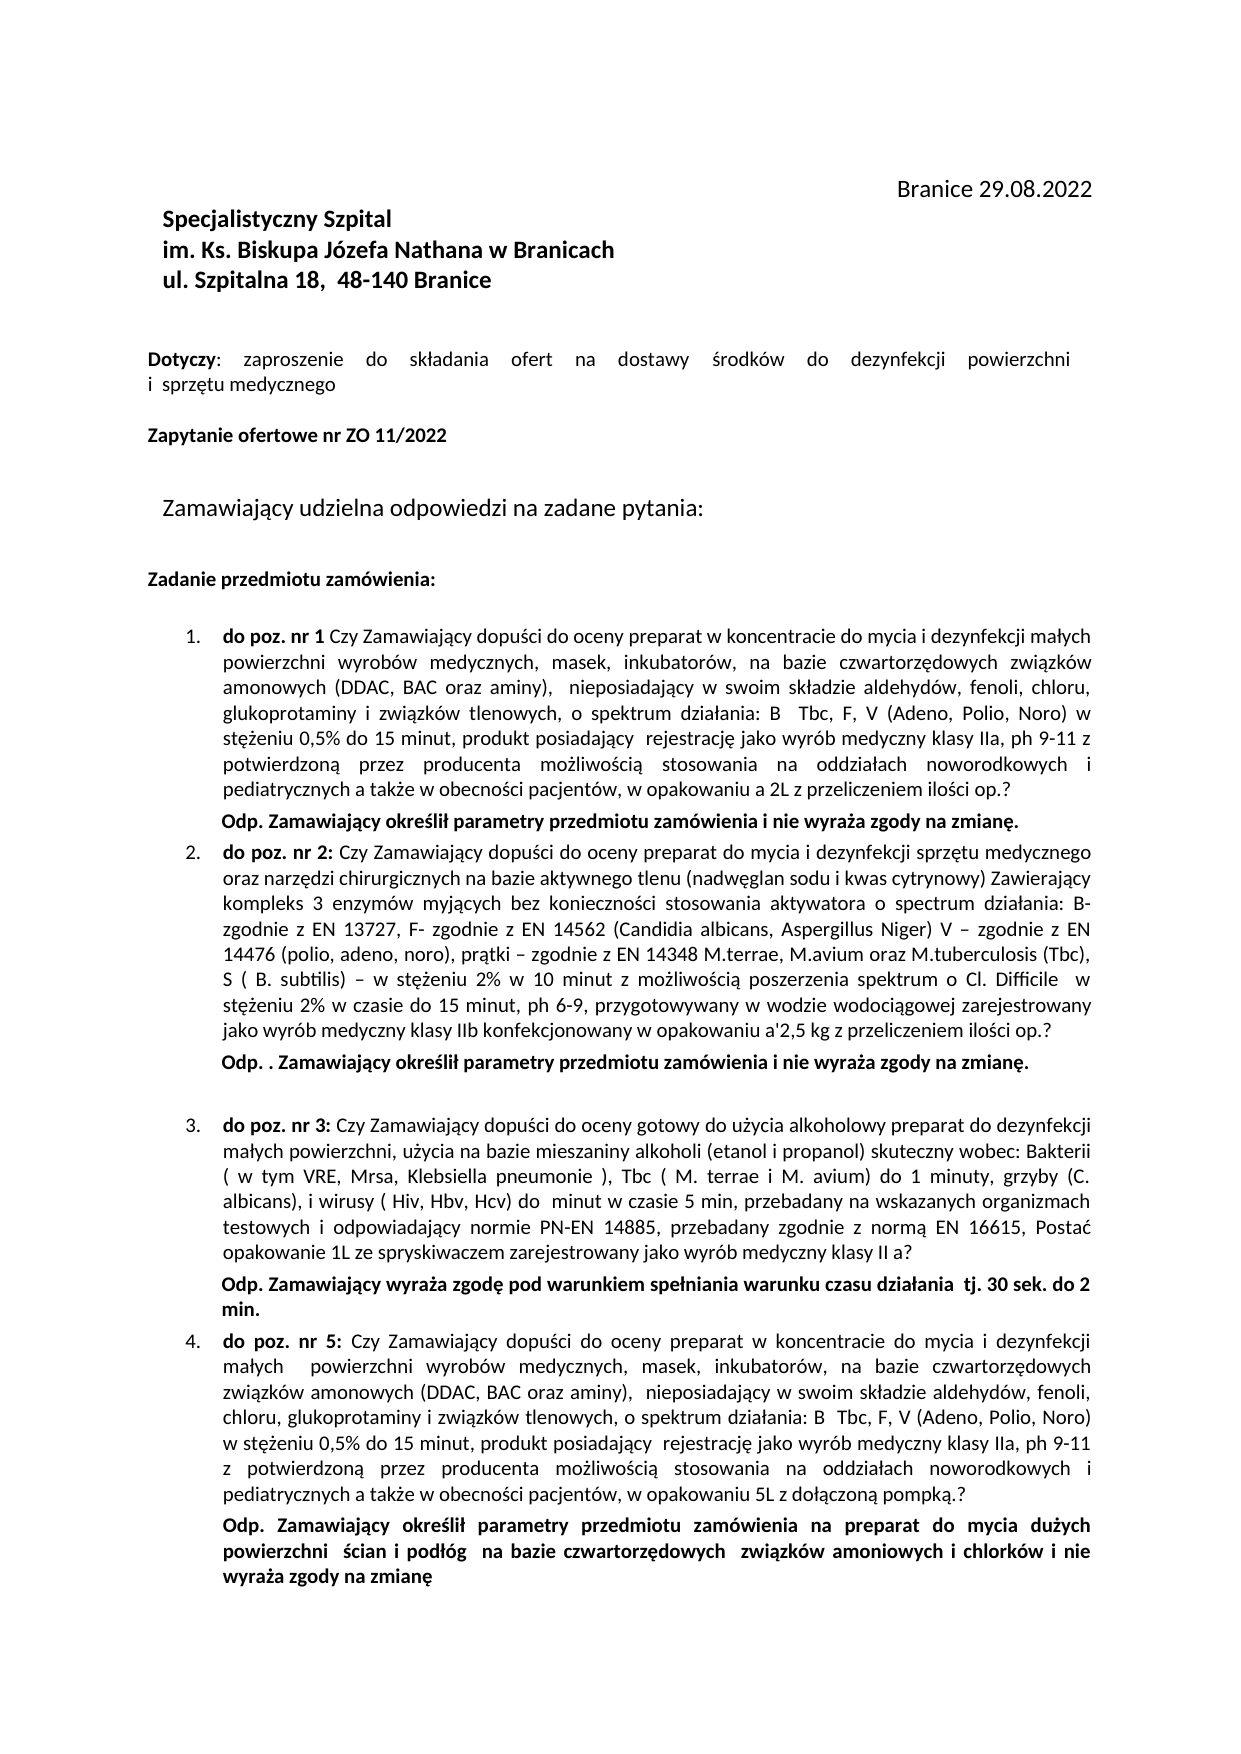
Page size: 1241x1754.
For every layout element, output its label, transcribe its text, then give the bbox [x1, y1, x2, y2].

text Odp. Zamawiający określił parametry przedmiotu zamówienia i nie wyraża zgody na zmianę. [221, 808, 1093, 833]
list do poz. nr 2: Czy Zamawiający dopuści do oceny preparat do mycia i dezynfekcji sprzętu medycznego oraz narzędzi chirurgicznych na bazie aktywnego tlenu (nadwęglan sodu i kwas cytrynowy) Zawierający kompleks 3 enzymów myjących bez konieczności stosowania aktywatora o spectrum działania: B-zgodnie z EN 13727, F- zgodnie z EN 14562 (Candidia albicans, Aspergillus Niger) V – zgodnie z EN 14476 (polio, adeno, noro), prątki – zgodnie z EN 14348 M.terrae, M.avium oraz M.tuberculosis (Tbc), S ( B. subtilis) – w stężeniu 2% w 10 minut z możliwością poszerzenia spektrum o Cl. Difficile w stężeniu 2% w czasie do 15 minut, ph 6-9, przygotowywany w wodzie wodociągowej zarejestrowany jako wyrób medyczny klasy IIb konfekcjonowany w opakowaniu a'2,5 kg z przeliczeniem ilości op.? [185, 839, 1093, 1043]
text Odp. Zamawiający wyraża zgodę pod warunkiem spełniania warunku czasu działania tj. 30 sek. do 2 min. [221, 1271, 1093, 1322]
text Zapytanie ofertowe nr ZO 11/2022 [148, 422, 1093, 448]
list Odp. Zamawiający określił parametry przedmiotu zamówienia na preparat do mycia dużych powierzchni ścian i podłóg na bazie czwartorzędowych związków amoniowych i chlorków i nie wyraża zgody na zmianę [223, 1512, 1093, 1589]
list do poz. nr 1 Czy Zamawiający dopuści do oceny preparat w koncentracie do mycia i dezynfekcji małych powierzchni wyrobów medycznych, masek, inkubatorów, na bazie czwartorzędowych związków amonowych (DDAC, BAC oraz aminy), nieposiadający w swoim składzie aldehydów, fenoli, chloru, glukoprotaminy i związków tlenowych, o spektrum działania: B Tbc, F, V (Adeno, Polio, Noro) w stężeniu 0,5% do 15 minut, produkt posiadający rejestrację jako wyrób medyczny klasy IIa, ph 9-11 z potwierdzoną przez producenta możliwością stosowania na oddziałach noworodkowych i pediatrycznych a także w obecności pacjentów, w opakowaniu a 2L z przeliczeniem ilości op.? [185, 624, 1093, 802]
list do poz. nr 5: Czy Zamawiający dopuści do oceny preparat w koncentracie do mycia i dezynfekcji małych powierzchni wyrobów medycznych, masek, inkubatorów, na bazie czwartorzędowych związków amonowych (DDAC, BAC oraz aminy), nieposiadający w swoim składzie aldehydów, fenoli, chloru, glukoprotaminy i związków tlenowych, o spektrum działania: B Tbc, F, V (Adeno, Polio, Noro) w stężeniu 0,5% do 15 minut, produkt posiadający rejestrację jako wyrób medyczny klasy IIa, ph 9-11 z potwierdzoną przez producenta możliwością stosowania na oddziałach noworodkowych i pediatrycznych a także w obecności pacjentów, w opakowaniu 5L z dołączoną pompką.? [185, 1328, 1093, 1506]
text Zamawiający udzielna odpowiedzi na zadane pytania: [148, 492, 1093, 522]
text Branice 29.08.2022 [162, 173, 1093, 203]
text Dotyczy: zaproszenie do składania ofert na dostawy środków do dezynfekcji powierzchni i sprzętu medycznego [148, 346, 1093, 397]
text Odp. . Zamawiający określił parametry przedmiotu zamówienia i nie wyraża zgody na zmianę. [221, 1049, 1093, 1074]
text Specjalistyczny Szpital [162, 203, 1093, 234]
text im. Ks. Biskupa Józefa Nathana w Branicach [162, 234, 1093, 264]
list do poz. nr 3: Czy Zamawiający dopuści do oceny gotowy do użycia alkoholowy preparat do dezynfekcji małych powierzchni, użycia na bazie mieszaniny alkoholi (etanol i propanol) skuteczny wobec: Bakterii ( w tym VRE, Mrsa, Klebsiella pneumonie ), Tbc ( M. terrae i M. avium) do 1 minuty, grzyby (C. albicans), i wirusy ( Hiv, Hbv, Hcv) do minut w czasie 5 min, przebadany na wskazanych organizmach testowych i odpowiadający normie PN-EN 14885, przebadany zgodnie z normą EN 16615, Postać opakowanie 1L ze spryskiwaczem zarejestrowany jako wyrób medyczny klasy II a? [185, 1112, 1093, 1265]
text Zadanie przedmiotu zamówienia: [148, 567, 1093, 592]
text ul. Szpitalna 18, 48-140 Branice [162, 264, 1093, 295]
